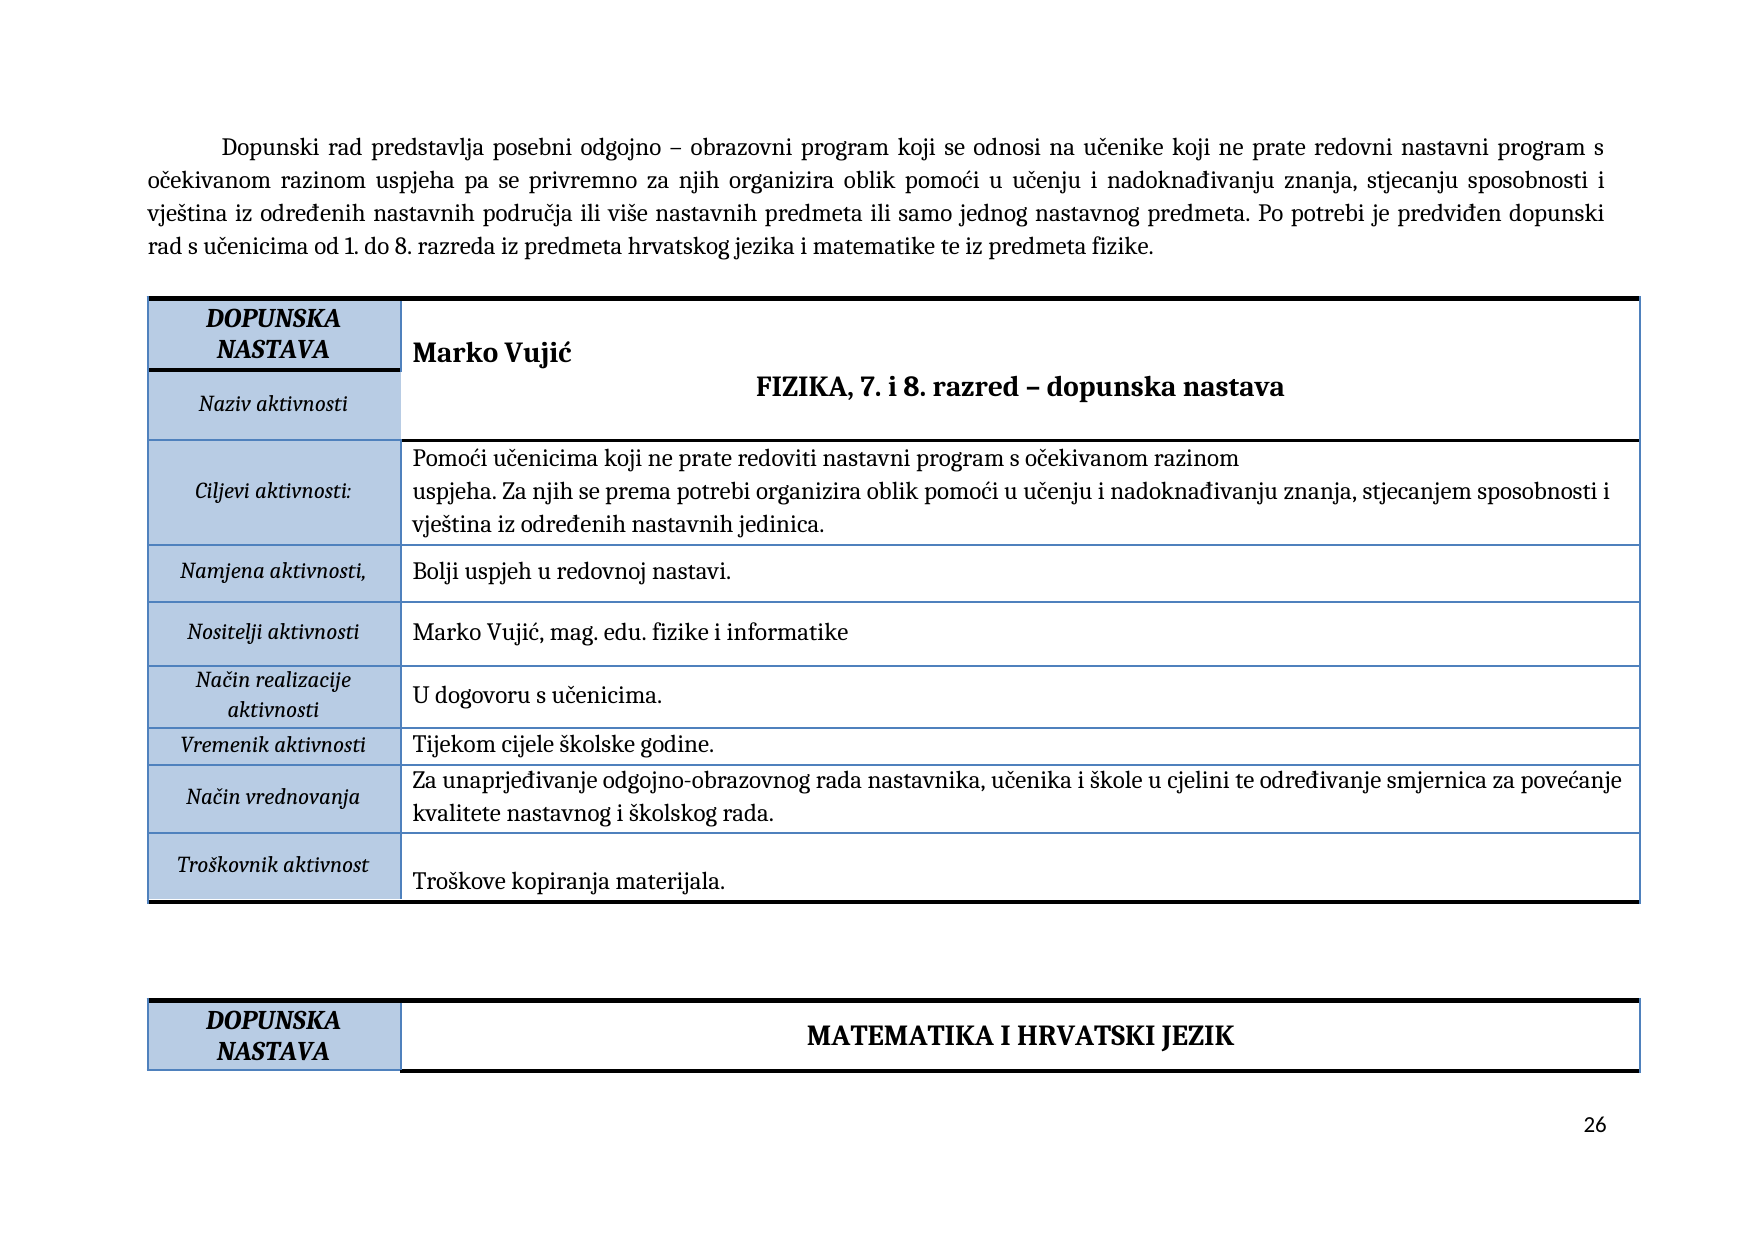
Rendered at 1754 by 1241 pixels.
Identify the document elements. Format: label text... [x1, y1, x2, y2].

table_header Marko Vujić FIZIKA, 7. i 8. razred – dopunska nastava [401, 301, 1639, 439]
table_cell U dogovoru s učenicima. [402, 667, 1639, 727]
table_header DOPUNSKA NASTAVA [149, 301, 400, 368]
table_cell Za unaprjeđivanje odgojno-obrazovnog rada nastavnika, učenika i škole u cjelini te određivanje smjernica za povećanje kvalitete nastavnog i školskog rada. [402, 766, 1639, 832]
table_header DOPUNSKA NASTAVA [149, 1003, 400, 1069]
table_cell Marko Vujić, mag. edu. fizike i informatike [402, 603, 1639, 665]
table_cell Vremenik aktivnosti [149, 729, 400, 764]
table_cell Tijekom cijele školske godine. [402, 729, 1639, 764]
table_cell Način realizacije aktivnosti [149, 667, 400, 727]
table_cell Troškovnik aktivnost [149, 834, 400, 899]
table_cell Nositelji aktivnosti [149, 603, 400, 665]
table_cell Pomoći učenicima koji ne prate redoviti nastavni program s očekivanom razinom uspjeha. Za njih se prema potrebi organizira oblik pomoći u učenju i nadoknađivanju znanja, stjecanjem sposobnosti i vještina iz određenih nastavnih jedinica. [402, 442, 1639, 544]
text Dopunski rad predstavlja posebni odgojno – obrazovni program koji se odnosi na učenike koji ne prate redovni nastavni program s očekivanom razinom uspjeha pa se privremno za njih organizira oblik pomoći u učenju i nadoknađivanju znanja, stjecanju sposobnosti i vještina iz određenih nastavnih područja ili više nastavnih predmeta ili samo jednog nastavnog predmeta. Po potrebi je predviđen dopunski rad s učenicima od 1. do 8. razreda iz predmeta hrvatskog jezika i matematike te iz predmeta fizike. [148, 133, 1606, 261]
table_cell Način vrednovanja [149, 766, 400, 832]
table_cell Ciljevi aktivnosti: [149, 441, 400, 544]
table_cell Namjena aktivnosti, [149, 546, 400, 601]
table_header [402, 1003, 1639, 1069]
table_cell Troškove kopiranja materijala. [402, 834, 1639, 899]
table_cell Naziv aktivnosti [149, 372, 401, 439]
table_cell Bolji uspjeh u redovnoj nastavi. [402, 546, 1639, 601]
